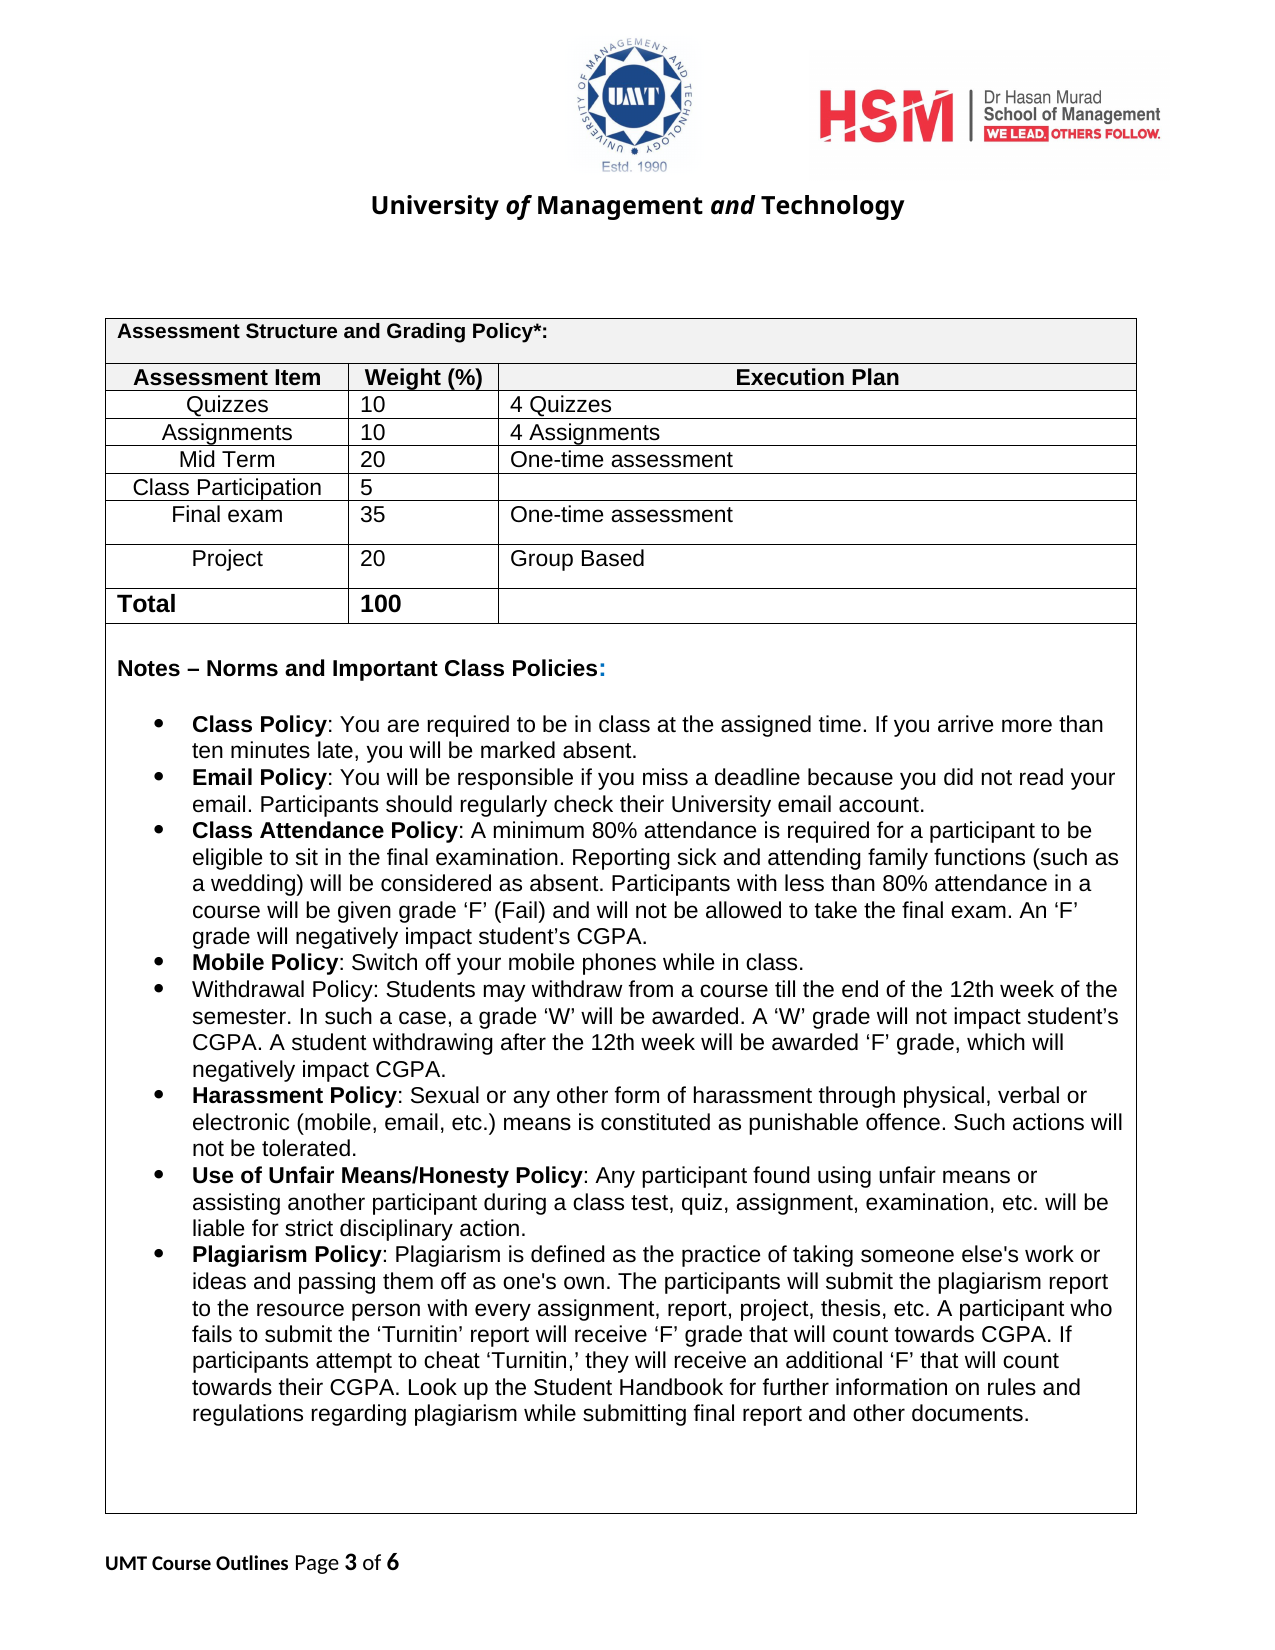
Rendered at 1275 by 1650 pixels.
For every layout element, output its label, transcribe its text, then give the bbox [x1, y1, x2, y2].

table_cell 5 [349, 474, 498, 500]
table_cell Assignments [106, 419, 348, 445]
table_cell [499, 474, 1136, 500]
table_cell Project [106, 545, 348, 588]
table_cell [499, 589, 1136, 623]
table_cell Final exam [106, 501, 348, 544]
table_cell Assessment Item [106, 364, 348, 390]
table_cell 10 [349, 419, 498, 445]
picture [584, 52, 685, 157]
table_cell Notes – Norms and Important Class Policies: Class Policy: You are required to be in class at the assigned time. If you arrive more than ten minutes late, you will be marked absent. Email Policy: You will be responsible if you miss a deadline because you did not read your email. Participants should regularly check their University email account. Class Attendance Policy: A minimum 80% attendance is required for a participant to be eligible to sit in the final examination. Reporting sick and attending family functions (such as a wedding) will be considered as absent. Participants with less than 80% attendance in a course will be given grade ‘F’ (Fail) and will not be allowed to take the final exam. An ‘F’ grade will negatively impact student’s CGPA. Mobile Policy: Switch off your mobile phones while in class. Withdrawal Policy: Students may withdraw from a course till the end of the 12th week of the semester. In such a case, a grade ‘W’ will be awarded. A ‘W’ grade will not impact student’s CGPA. A student withdrawing after the 12th week will be awarded ‘F’ grade, which will negatively impact CGPA. Harassment Policy: Sexual or any other form of harassment through physical, verbal or electronic (mobile, email, etc.) means is constituted as punishable offence. Such actions will not be tolerated. Use of Unfair Means/Honesty Policy: Any participant found using unfair means or assisting another participant during a class test, quiz, assignment, examination, etc. will be liable for strict disciplinary action. Plagiarism Policy: Plagiarism is defined as the practice of taking someone else's work or ideas and passing them off as one's own. The participants will submit the plagiarism report to the resource person with every assignment, report, project, thesis, etc. A participant who fails to submit the ‘Turnitin’ report will receive ‘F’ grade that will count towards CGPA. If participants attempt to cheat ‘Turnitin,’ they will receive an additional ‘F’ that will count towards their CGPA. Look up the Student Handbook for further information on rules and regulations regarding plagiarism while submitting final report and other documents. [106, 624, 1136, 1512]
table_cell 20 [349, 545, 498, 588]
table_cell Quizzes [106, 391, 348, 418]
picture [809, 50, 1170, 181]
table_cell 4 Quizzes [499, 391, 1136, 418]
table_header Assessment Structure and Grading Policy*: [106, 319, 1136, 363]
table_cell 20 [349, 446, 498, 472]
table_cell One-time assessment [499, 501, 1136, 544]
table_cell One-time assessment [499, 446, 1136, 472]
table_cell Execution Plan [499, 364, 1136, 390]
table_cell 100 [349, 589, 498, 623]
table_cell 4 Assignments [499, 419, 1136, 445]
table_cell Class Participation [106, 474, 348, 500]
table_cell Total [106, 589, 348, 623]
table_cell Weight (%) [349, 364, 498, 390]
table_cell Mid Term [106, 446, 348, 472]
table_cell 35 [349, 501, 498, 544]
table_cell Group Based [499, 545, 1136, 588]
table_cell 10 [349, 391, 498, 418]
